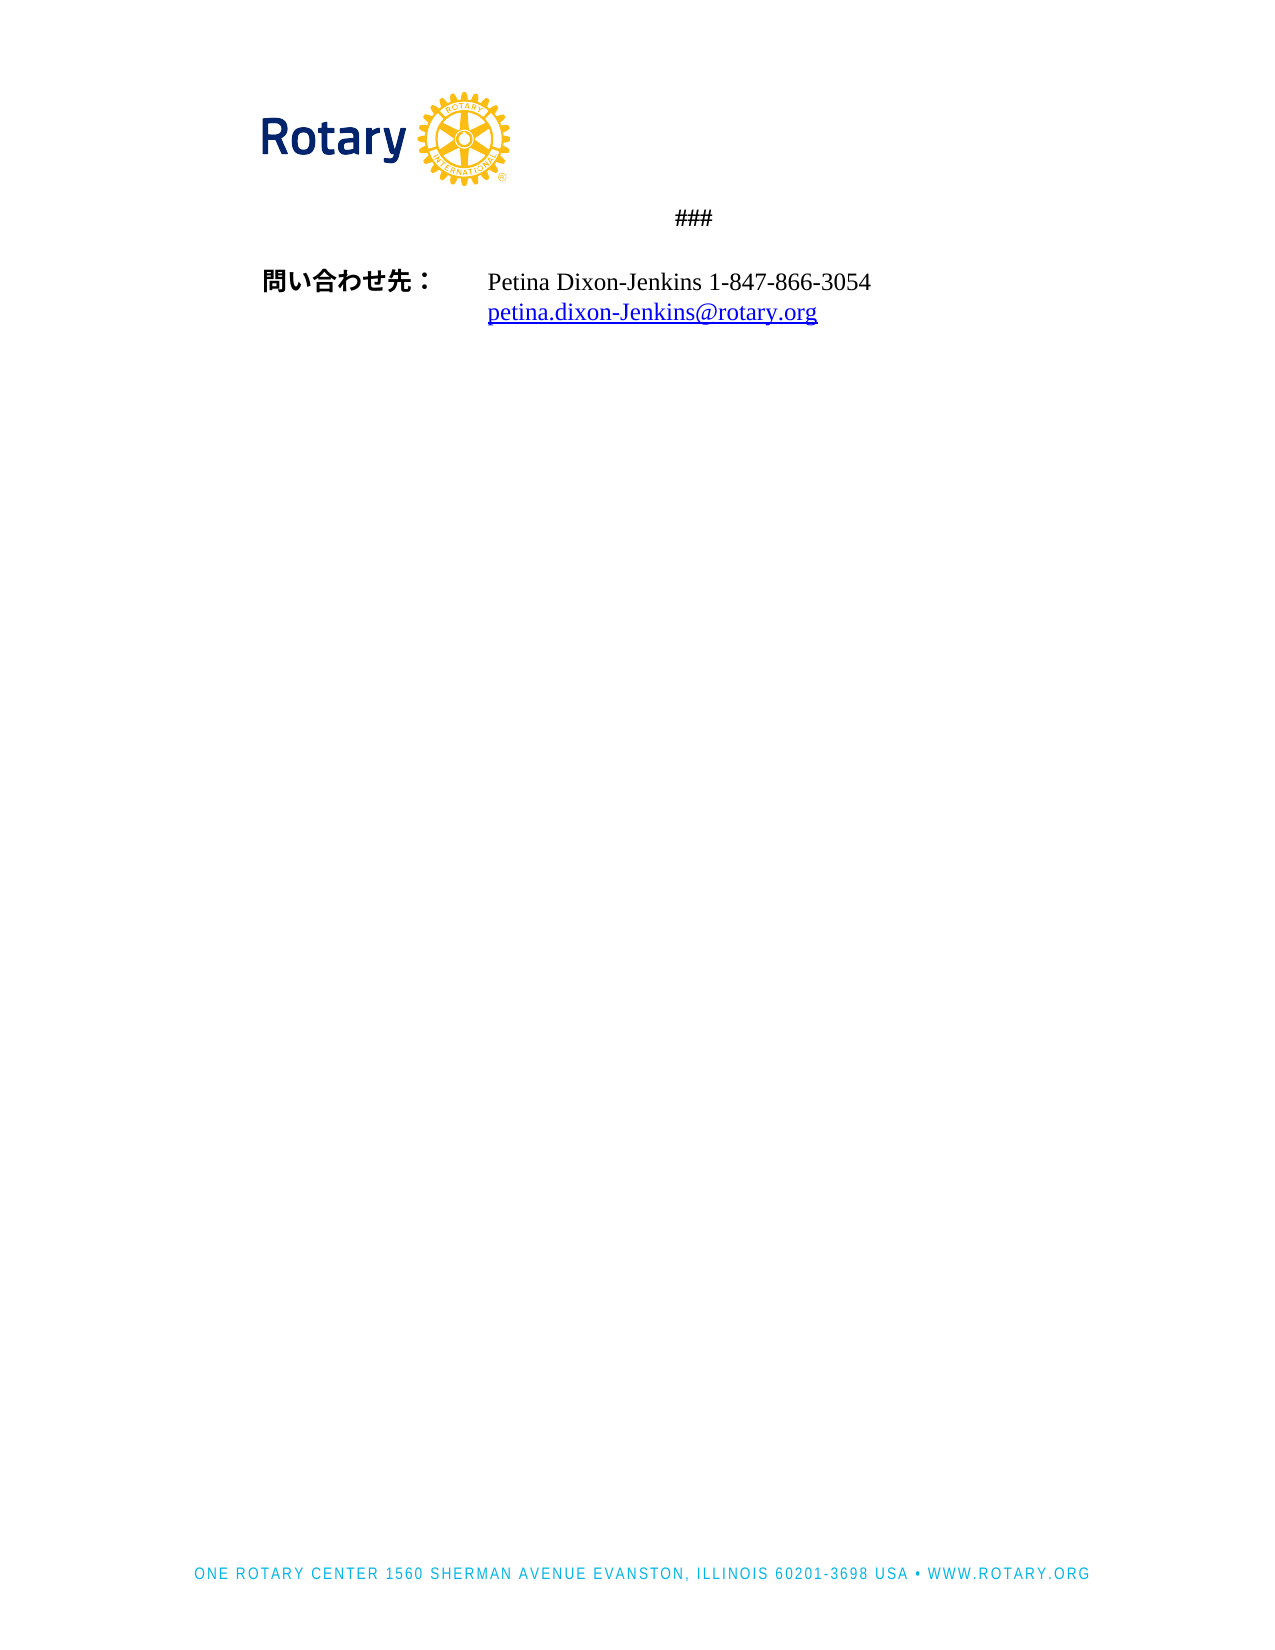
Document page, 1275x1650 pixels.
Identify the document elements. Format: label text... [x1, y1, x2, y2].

picture [594, 1568, 601, 1577]
picture [262, 92, 510, 186]
text petina.dixon-Jenkins@rotary.org [262, 297, 1125, 326]
picture [542, 1568, 549, 1577]
text ### [262, 203, 1125, 232]
picture [577, 1568, 584, 1577]
text 問い合わせ先： Petina Dixon-Jenkins 1-847-866-3054 [262, 261, 1125, 297]
picture [454, 1568, 461, 1577]
picture [324, 1568, 331, 1577]
